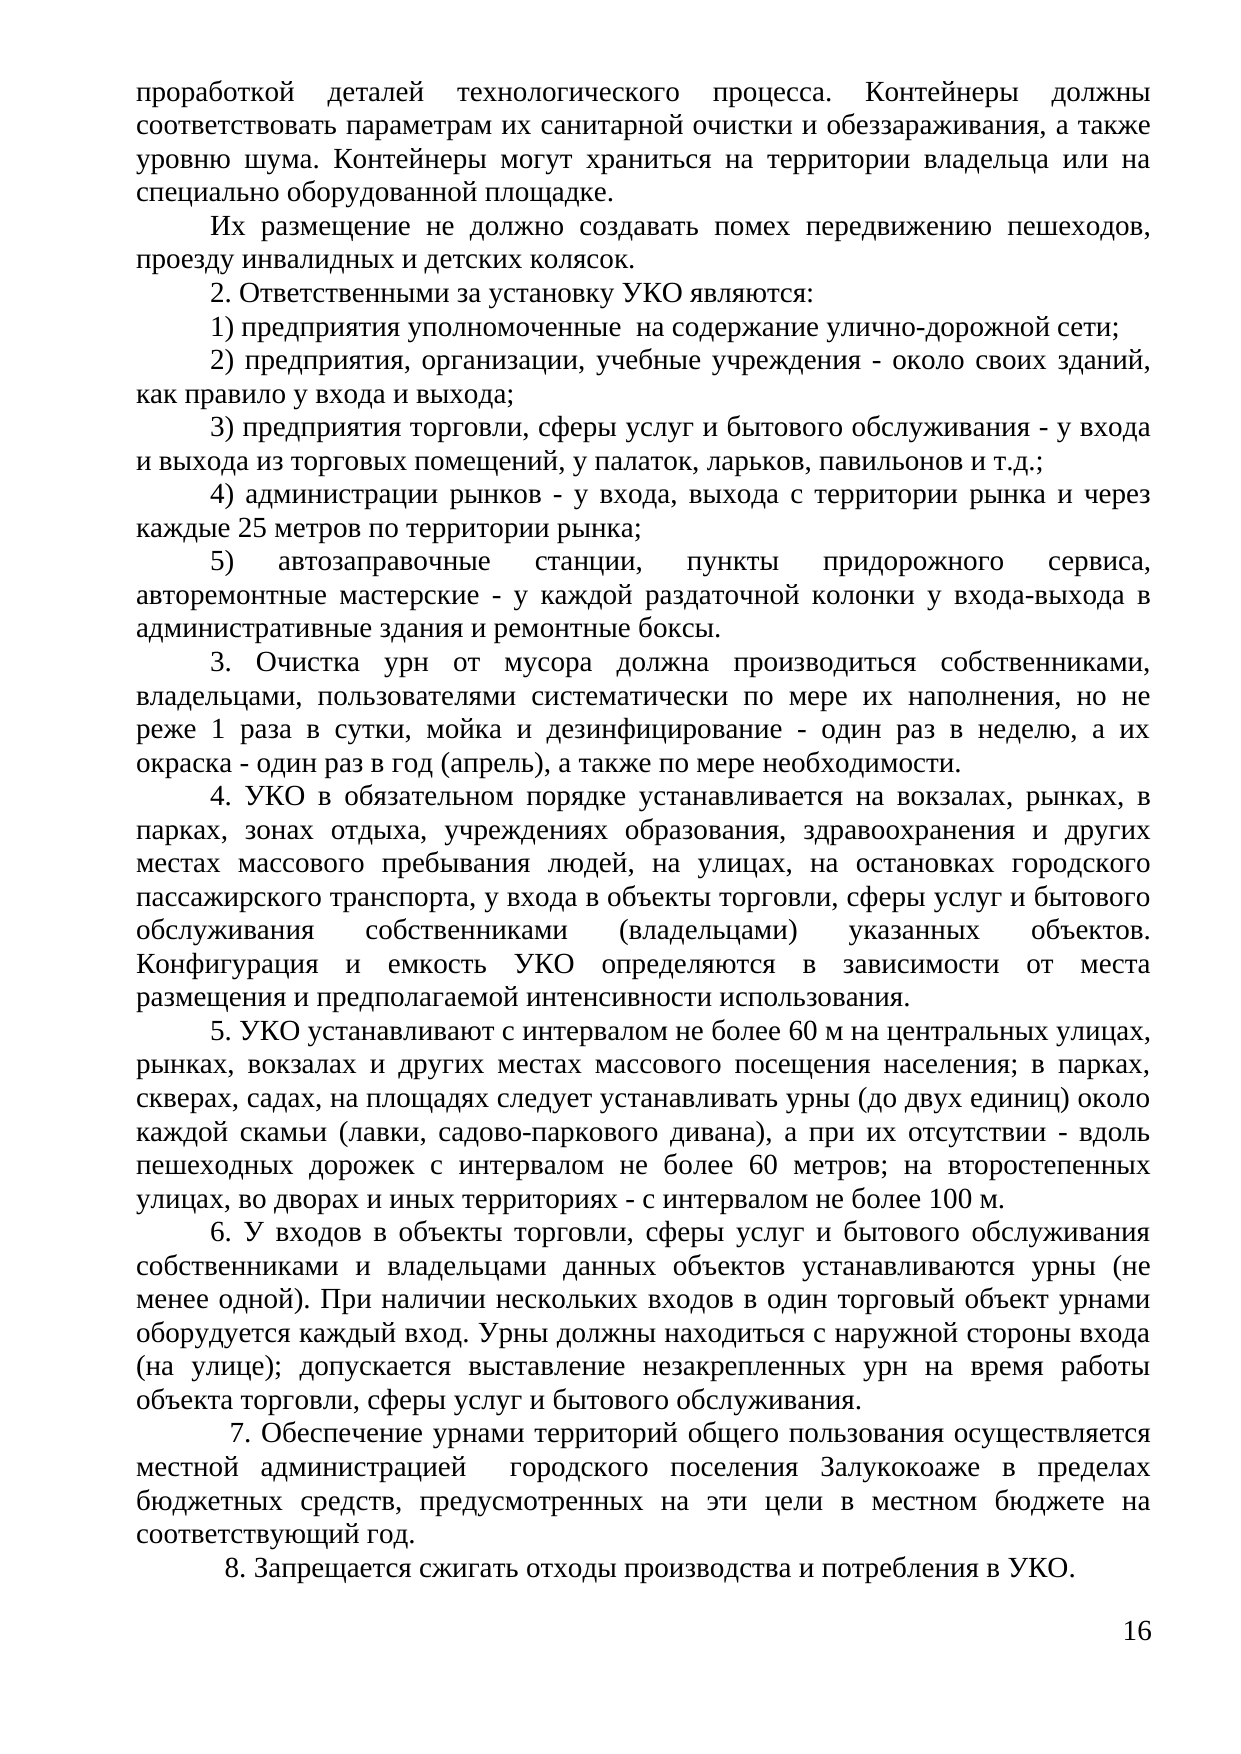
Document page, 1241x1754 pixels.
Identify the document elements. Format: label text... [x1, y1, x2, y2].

text Их размещение не должно создавать помех передвижению пешеходов, проезду инвалидных и детских колясок. [136, 208, 1152, 275]
text 6. У входов в объекты торговли, сферы услуг и бытового обслуживания собственниками и владельцами данных объектов устанавливаются урны (не менее одной). При наличии нескольких входов в один торговый объект урнами оборудуется каждый вход. Урны должны находиться с наружной стороны входа (на улице); допускается выставление незакрепленных урн на время работы объекта торговли, сферы услуг и бытового обслуживания. [136, 1214, 1152, 1416]
text 7. Обеспечение урнами территорий общего пользования осуществляется местной администрацией городского поселения Залукокоаже в пределах бюджетных средств, предусмотренных на эти цели в местном бюджете на соответствующий год. [136, 1416, 1152, 1550]
text 4) администрации рынков - у входа, выхода с территории рынка и через каждые 25 метров по территории рынка; [136, 476, 1152, 543]
text 2) предприятия, организации, учебные учреждения - около своих зданий, как правило у входа и выхода; [136, 342, 1152, 409]
text 4. УКО в обязательном порядке устанавливается на вокзалах, рынках, в парках, зонах отдыха, учреждениях образования, здравоохранения и других местах массового пребывания людей, на улицах, на остановках городского пассажирского транспорта, у входа в объекты торговли, сферы услуг и бытового обслуживания собственниками (владельцами) указанных объектов. Конфигурация и емкость УКО определяются в зависимости от места размещения и предполагаемой интенсивности использования. [136, 778, 1152, 1013]
text 2. Ответственными за установку УКО являются: [136, 275, 1152, 309]
text 5. УКО устанавливают с интервалом не более 60 м на центральных улицах, рынках, вокзалах и других местах массового посещения населения; в парках, скверах, садах, на площадях следует устанавливать урны (до двух единиц) около каждой скамьи (лавки, садово-паркового дивана), а при их отсутствии - вдоль пешеходных дорожек с интервалом не более 60 метров; на второстепенных улицах, во дворах и иных территориях - с интервалом не более 100 м. [136, 1013, 1152, 1214]
text 3) предприятия торговли, сферы услуг и бытового обслуживания - у входа и выхода из торговых помещений, у палаток, ларьков, павильонов и т.д.; [136, 409, 1152, 476]
text 5) автозаправочные станции, пункты придорожного сервиса, авторемонтные мастерские - у каждой раздаточной колонки у входа-выхода в административные здания и ремонтные боксы. [136, 543, 1152, 644]
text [136, 74, 1152, 208]
text 1) предприятия уполномоченные на содержание улично-дорожной сети; [136, 309, 1152, 342]
text 3. Очистка урн от мусора должна производиться собственниками, владельцами, пользователями систематически по мере их наполнения, но не реже 1 раза в сутки, мойка и дезинфицирование - один раз в неделю, а их окраска - один раз в год (апрель), а также по мере необходимости. [136, 644, 1152, 778]
text 8. Запрещается сжигать отходы производства и потребления в УКО. [136, 1550, 1152, 1583]
